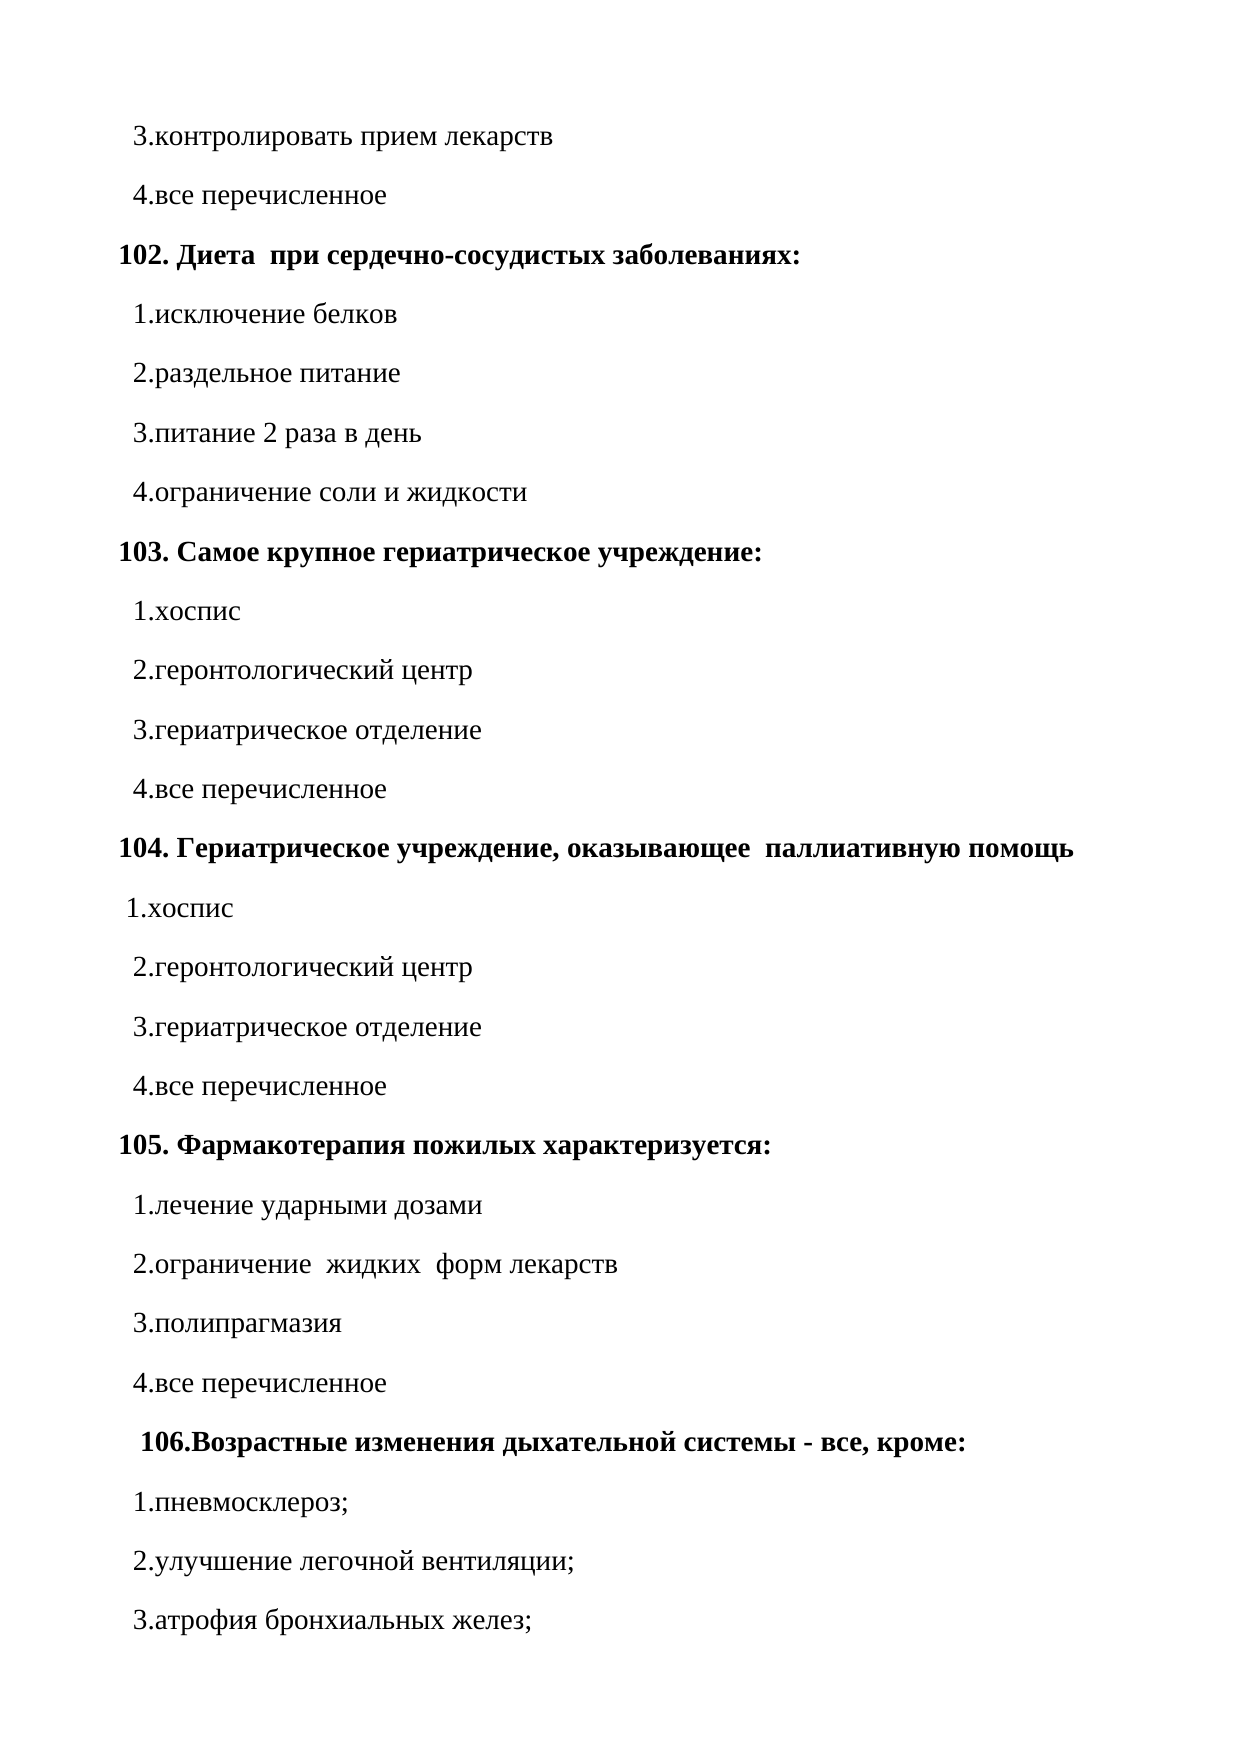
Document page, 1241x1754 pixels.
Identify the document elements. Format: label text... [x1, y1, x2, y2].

text 105. Фармакотерапия пожилых характеризуется: [118, 1127, 1122, 1161]
text 2.раздельное питание [118, 356, 1122, 389]
text 3.полипрагмазия [118, 1306, 1122, 1339]
text 4.все перечисленное [118, 1068, 1122, 1102]
text 2.геронтологический центр [118, 652, 1122, 686]
text 4.ограничение соли и жидкости [118, 474, 1122, 508]
text 3.гериатрическое отделение [118, 1009, 1122, 1042]
text 1.исключение белков [118, 296, 1122, 330]
text 106.Возрастные изменения дыхательной системы - все, кроме: [118, 1424, 1122, 1458]
text 103. Самое крупное гериатрическое учреждение: [118, 534, 1122, 567]
text 1.лечение ударными дозами [118, 1187, 1122, 1220]
text 4.все перечисленное [118, 177, 1122, 211]
text 2.геронтологический центр [118, 949, 1122, 983]
text 104. Гериатрическое учреждение, оказывающее паллиативную помощь [118, 831, 1122, 864]
text 1.хоспис [118, 890, 1122, 923]
text 102. Диета при сердечно-сосудистых заболеваниях: [118, 237, 1122, 270]
text 3.контролировать прием лекарств [118, 118, 1122, 152]
text 1.пневмосклероз; [118, 1484, 1122, 1517]
text 3.гериатрическое отделение [118, 712, 1122, 745]
text 4.все перечисленное [118, 771, 1122, 805]
text 2.улучшение легочной вентиляции; [118, 1543, 1122, 1577]
text 3.атрофия бронхиальных желез; [118, 1602, 1122, 1636]
text 2.ограничение жидких форм лекарств [118, 1246, 1122, 1280]
text 4.все перечисленное [118, 1365, 1122, 1398]
text 3.питание 2 раза в день [118, 415, 1122, 448]
text 1.хоспис [118, 593, 1122, 627]
